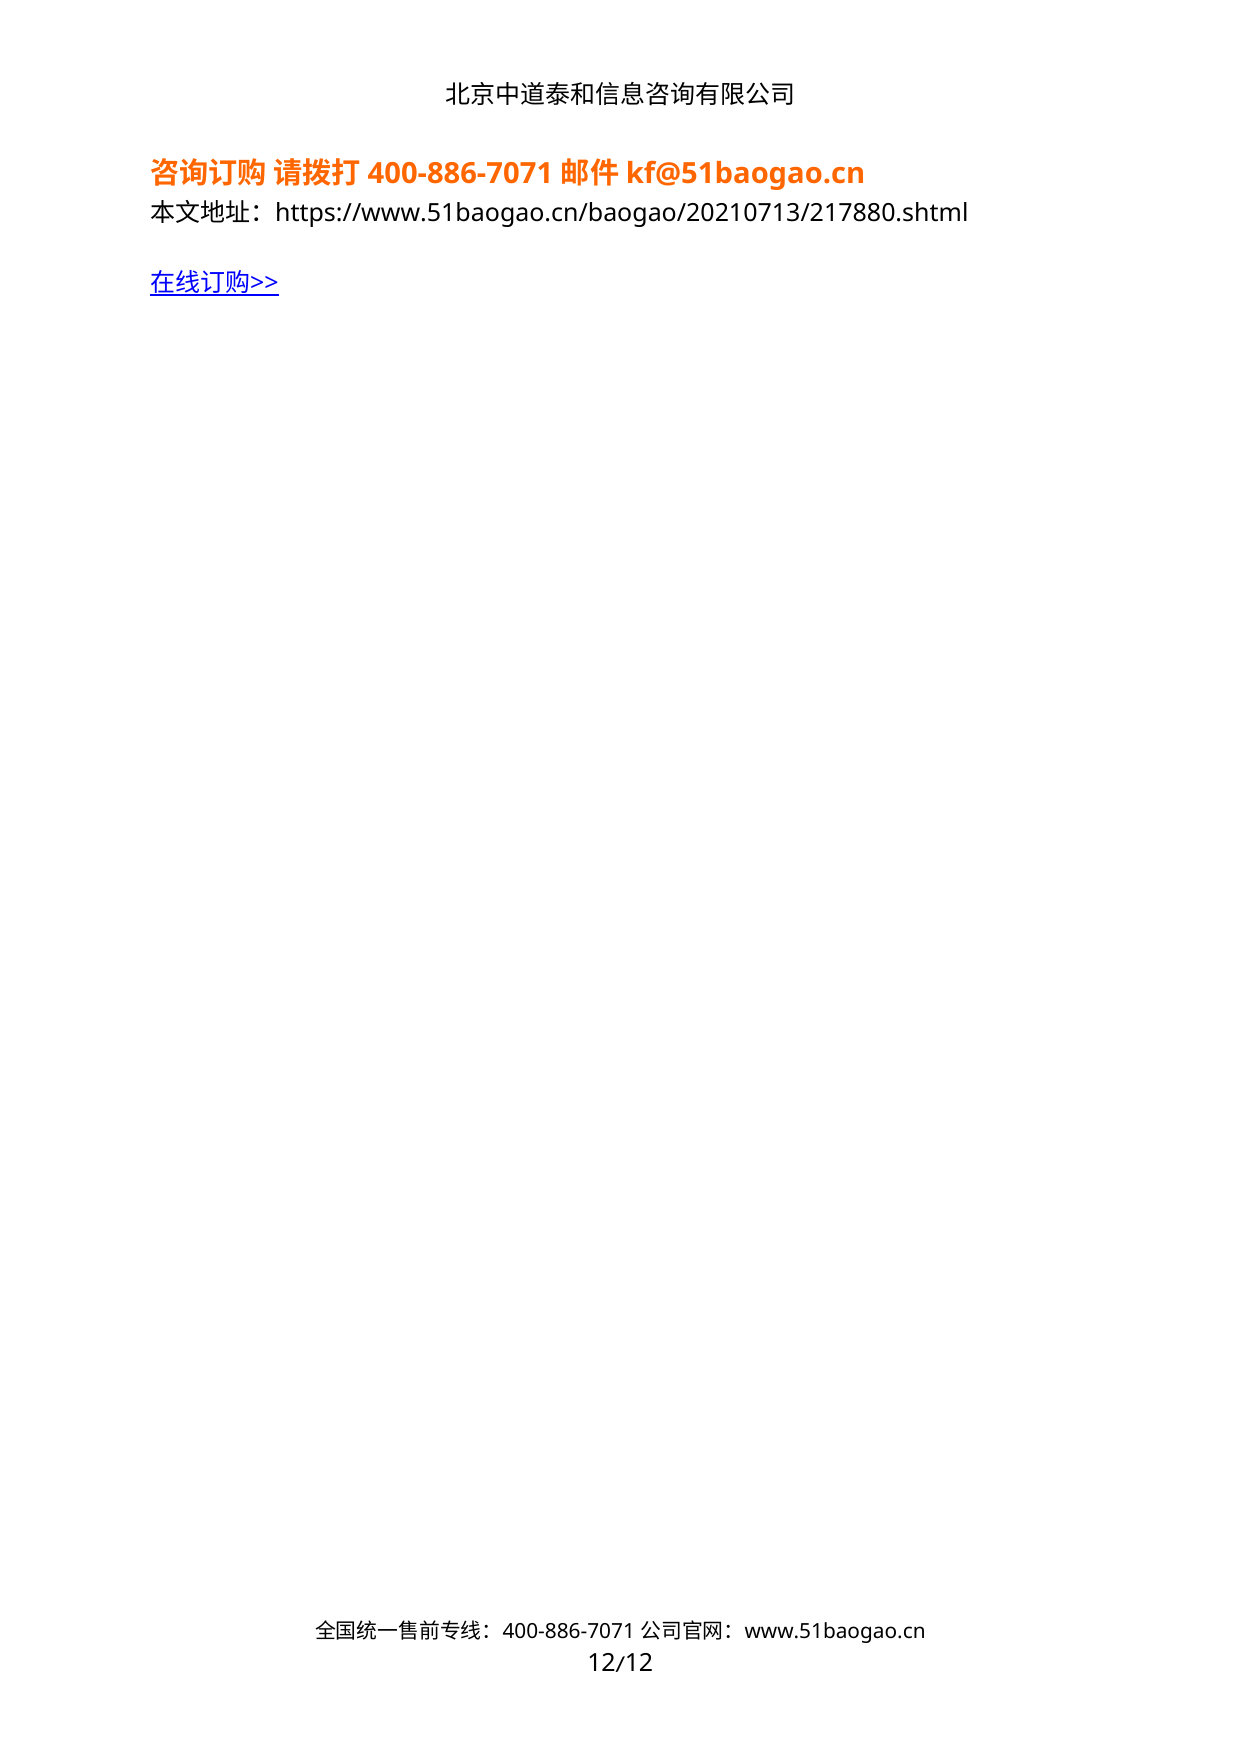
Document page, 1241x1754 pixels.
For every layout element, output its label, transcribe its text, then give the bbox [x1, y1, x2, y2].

text 在线订购>> [150, 229, 1090, 299]
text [150, 150, 1090, 229]
